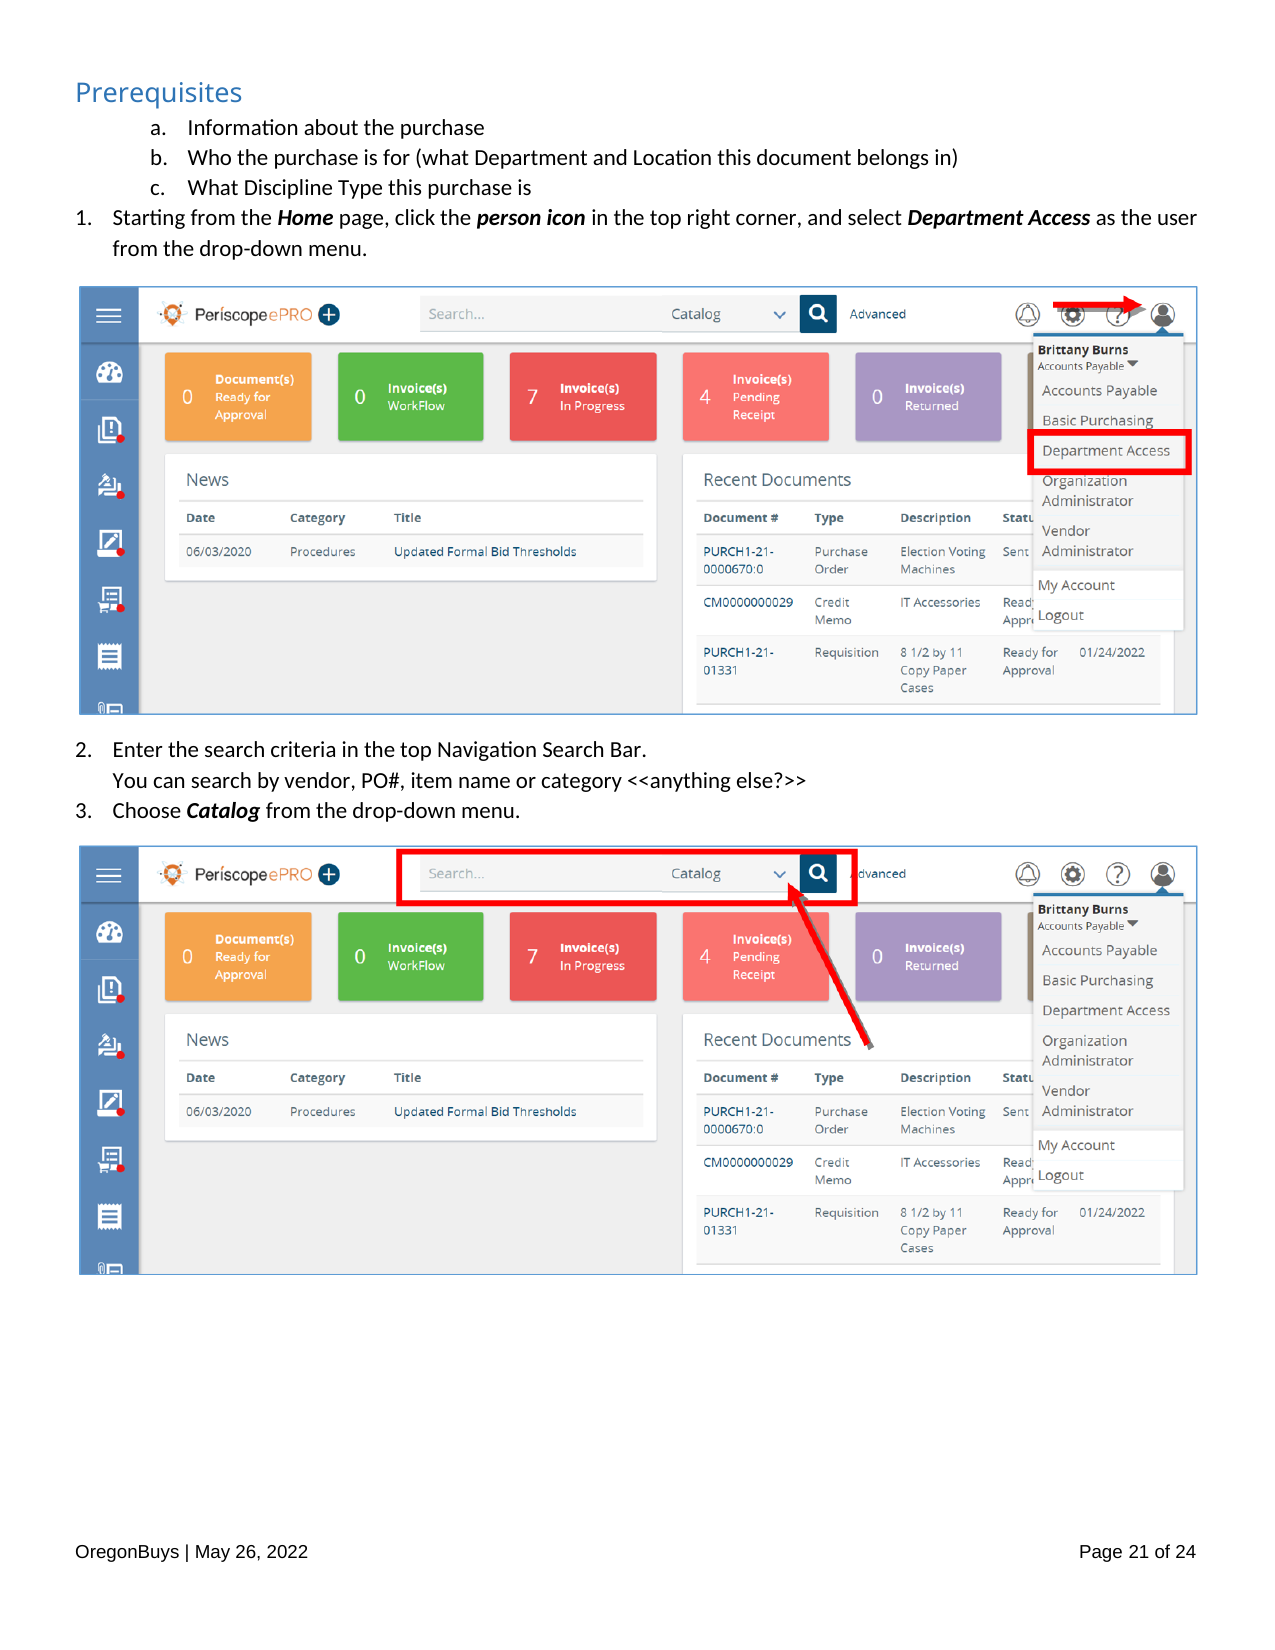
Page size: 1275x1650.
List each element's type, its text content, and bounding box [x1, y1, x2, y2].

list Who the purchase is for (what Department and Location this document belongs in) [150, 143, 1200, 171]
list Starting from the Home page, click the person icon in the top right corner, and select Department Access as the user from the drop-down menu. [75, 203, 1200, 262]
subtitle Prerequisites [75, 73, 1200, 110]
picture [75, 280, 1200, 717]
list Information about the purchase [150, 113, 1200, 141]
list Enter the search criteria in the top Navigation Search Bar. [75, 736, 1200, 763]
picture [75, 842, 1200, 1278]
list What Discipline Type this purchase is [150, 173, 1200, 201]
list Choose Catalog from the drop-down menu. [75, 796, 1200, 824]
list You can search by vendor, PO#, item name or category <<anything else?>> [112, 766, 1200, 794]
